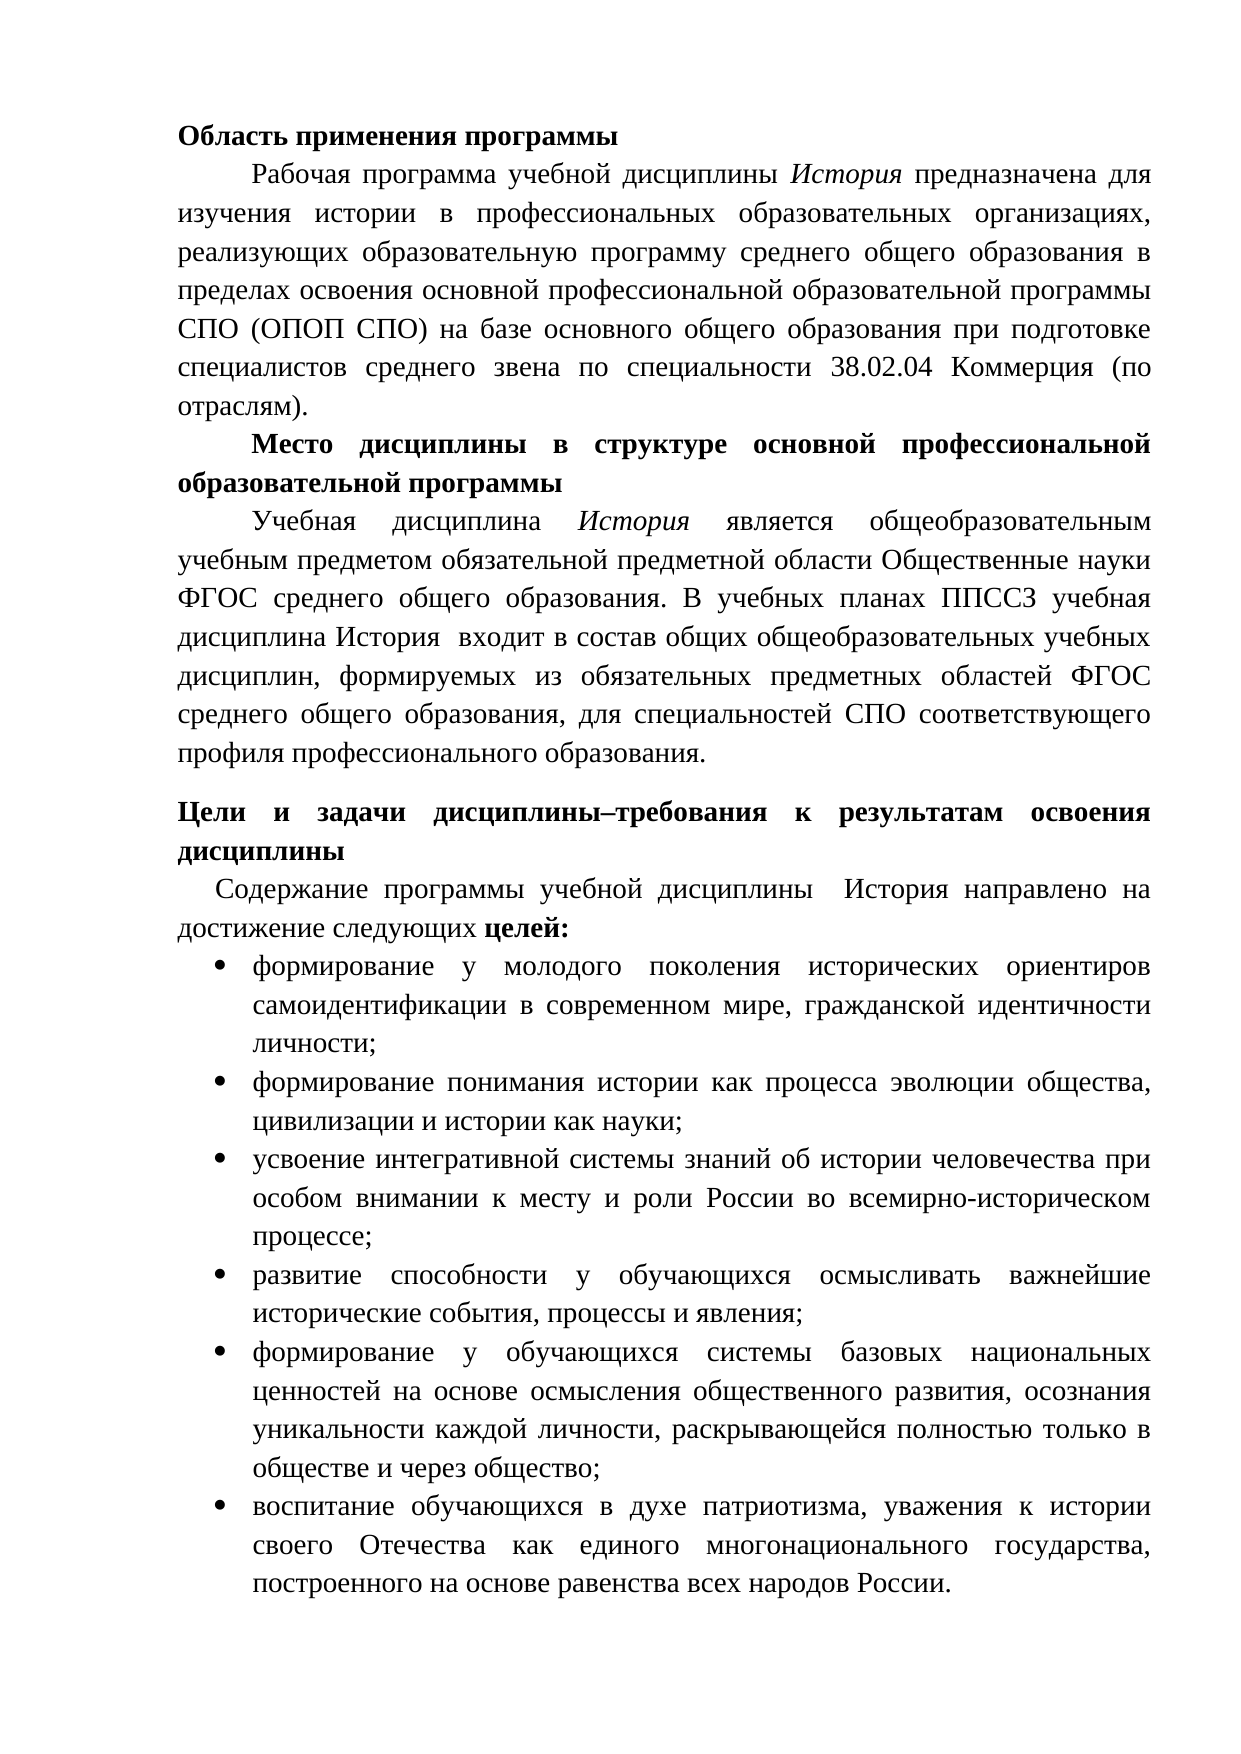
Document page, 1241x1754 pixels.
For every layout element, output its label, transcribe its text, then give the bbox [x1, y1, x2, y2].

text Содержание программы учебной дисциплины История направлено на достижение следующих целей: [177, 871, 1152, 943]
list воспитание обучающихся в духе патриотизма, уважения к истории своего Отечества как единого многонационального государства, построенного на основе равенства всех народов России. [215, 1488, 1152, 1599]
text Учебная дисциплина История является общеобразовательным учебным предметом обязательной предметной области Общественные науки ФГОС среднего общего образования. В учебных планах ППССЗ учебная дисциплина История входит в состав общих общеобразовательных учебных дисциплин, формируемых из обязательных предметных областей ФГОС среднего общего образования, для специальностей СПО соответствующего профиля профессионального образования. [177, 503, 1152, 768]
list Область применения программы [177, 118, 1152, 152]
list формирование понимания истории как процесса эволюции общества, цивилизации и истории как науки; [215, 1064, 1152, 1136]
text Рабочая программа учебной дисциплины История предназначена для изучения истории в профессиональных образовательных организациях, реализующих образовательную программу среднего общего образования в пределах освоения основной профессиональной образовательной программы СПО (ОПОП СПО) на базе основного общего образования при подготовке специалистов среднего звена по специальности 38.02.04 Коммерция (по отраслям). [177, 157, 1152, 421]
text Место дисциплины в структуре основной профессиональной образовательной программы [177, 426, 1152, 498]
list формирование у молодого поколения исторических ориентиров самоидентификации в современном мире, гражданской идентичности личности; [215, 948, 1152, 1059]
list Цели и задачи дисциплины–требования к результатам освоения дисциплины [177, 794, 1152, 866]
list формирование у обучающихся системы базовых национальных ценностей на основе осмысления общественного развития, осознания уникальности каждой личности, раскрывающейся полностью только в обществе и через общество; [215, 1334, 1152, 1483]
list развитие способности у обучающихся осмысливать важнейшие исторические события, процессы и явления; [215, 1257, 1152, 1329]
list усвоение интегративной системы знаний об истории человечества при особом внимании к месту и роли России во всемирно-историческом процессе; [215, 1141, 1152, 1252]
